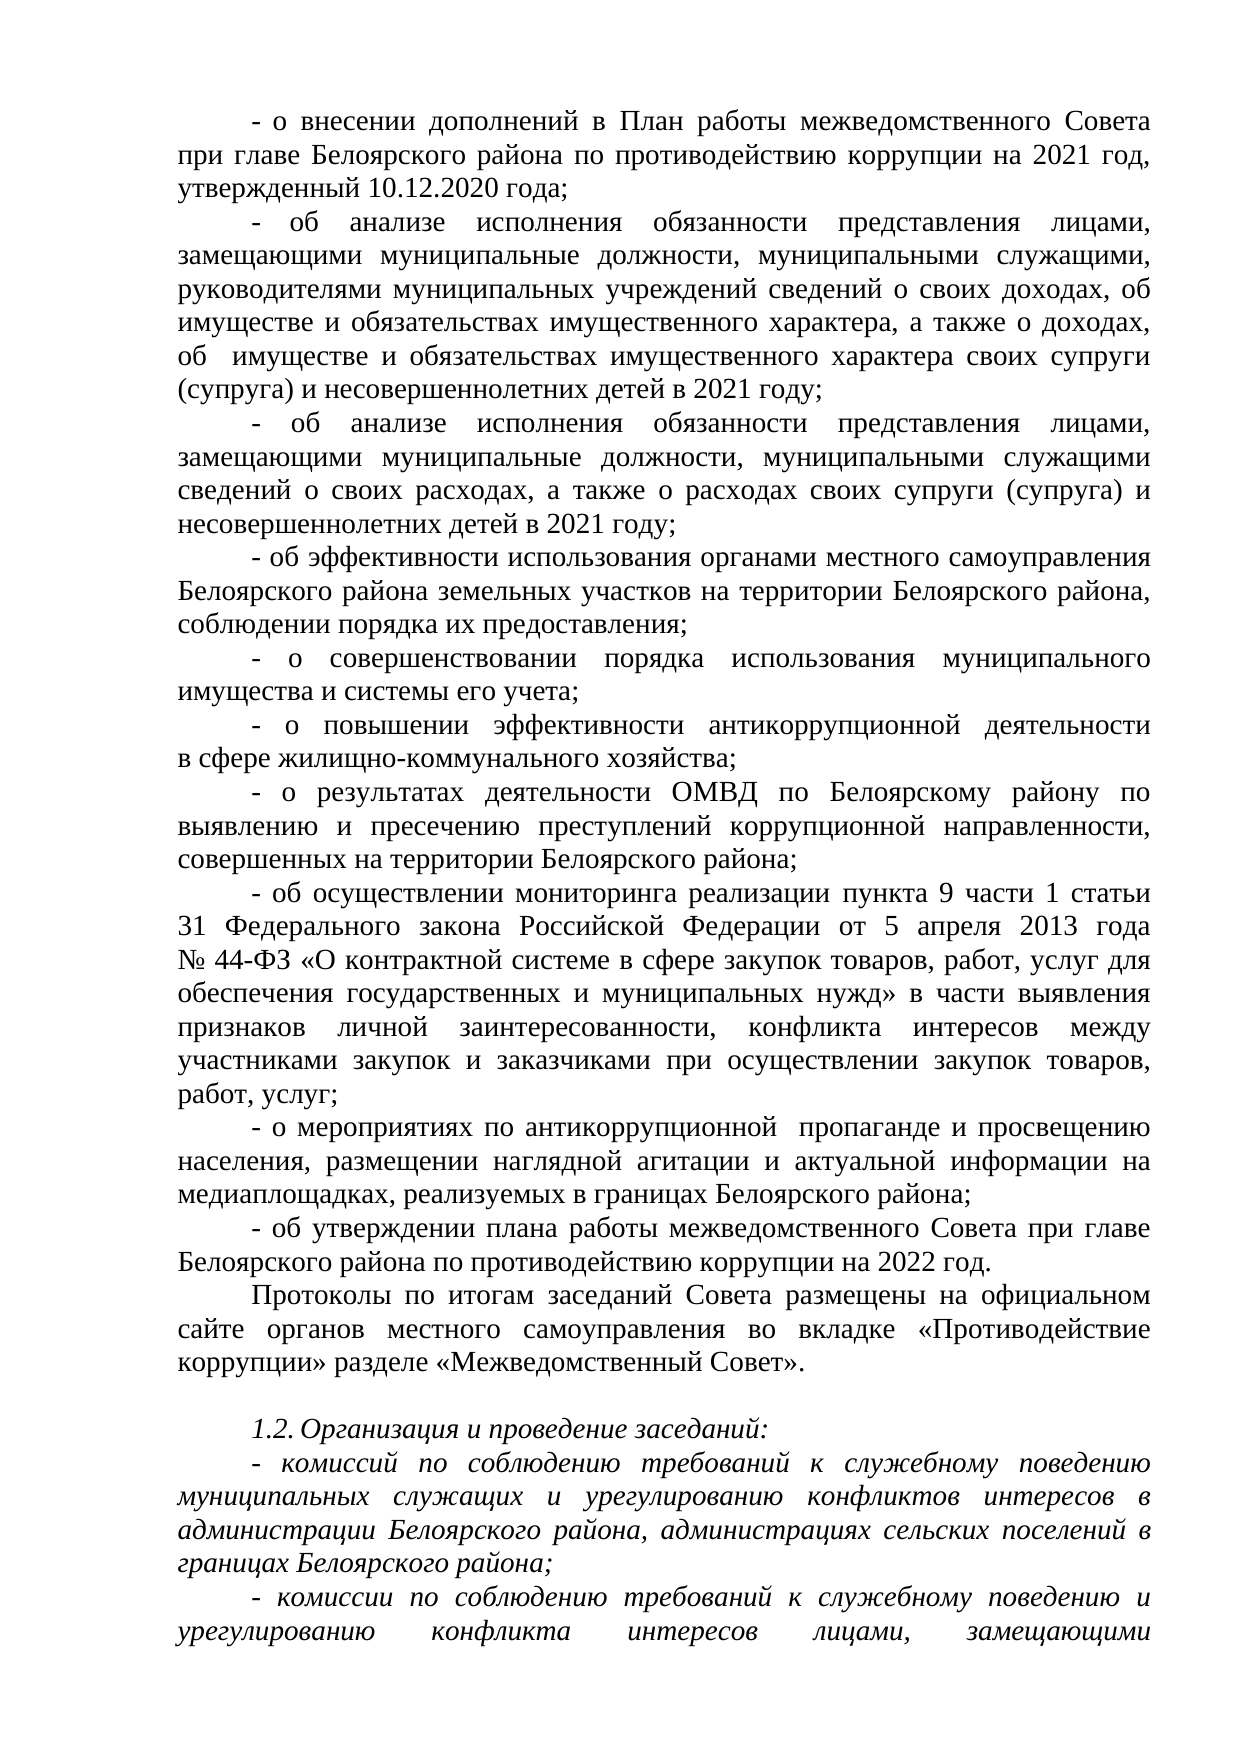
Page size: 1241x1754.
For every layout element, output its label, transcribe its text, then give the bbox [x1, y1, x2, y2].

text - о результатах деятельности ОМВД по Белоярскому району по выявлению и пресечению преступлений коррупционной направленности, совершенных на территории Белоярского района; [177, 774, 1152, 875]
text 1.2. Организация и проведение заседаний: [177, 1411, 1152, 1445]
text - об утверждении плана работы межведомственного Совета при главе Белоярского района по противодействию коррупции на 2022 год. [177, 1210, 1152, 1277]
text - об осуществлении мониторинга реализации пункта 9 части 1 статьи 31 Федерального закона Российской Федерации от 5 апреля 2013 года № 44-ФЗ «О контрактной системе в сфере закупок товаров, работ, услуг для обеспечения государственных и муниципальных нужд» в части выявления признаков личной заинтересованности, конфликта интересов между участниками закупок и заказчиками при осуществлении закупок товаров, работ, услуг; [177, 875, 1152, 1109]
text - о повышении эффективности антикоррупционной деятельности в сфере жилищно-коммунального хозяйства; [177, 707, 1152, 774]
text - комиссий по соблюдению требований к служебному поведению муниципальных служащих и урегулированию конфликтов интересов в администрации Белоярского района, администрациях сельских поселений в границах Белоярского района; [177, 1445, 1152, 1579]
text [177, 1579, 1152, 1646]
text - о совершенствовании порядка использования муниципального имущества и системы его учета; [177, 640, 1152, 707]
text - о мероприятиях по антикоррупционной пропаганде и просвещению населения, размещении наглядной агитации и актуальной информации на медиаплощадках, реализуемых в границах Белоярского района; [177, 1109, 1152, 1210]
text - об эффективности использования органами местного самоуправления Белоярского района земельных участков на территории Белоярского района, соблюдении порядка их предоставления; [177, 539, 1152, 640]
text - о внесении дополнений в План работы межведомственного Совета при главе Белоярского района по противодействию коррупции на 2021 год, утвержденный 10.12.2020 года; [177, 103, 1152, 204]
text - об анализе исполнения обязанности представления лицами, замещающими муниципальные должности, муниципальными служащими, руководителями муниципальных учреждений сведений о своих доходах, об имуществе и обязательствах имущественного характера, а также о доходах, об имуществе и обязательствах имущественного характера своих супруги (супруга) и несовершеннолетних детей в 2021 году; [177, 204, 1152, 405]
text Протоколы по итогам заседаний Совета размещены на официальном сайте органов местного самоуправления во вкладке «Противодействие коррупции» разделе «Межведомственный Совет». [177, 1277, 1152, 1378]
text - об анализе исполнения обязанности представления лицами, замещающими муниципальные должности, муниципальными служащими сведений о своих расходах, а также о расходах своих супруги (супруга) и несовершеннолетних детей в 2021 году; [177, 405, 1152, 539]
